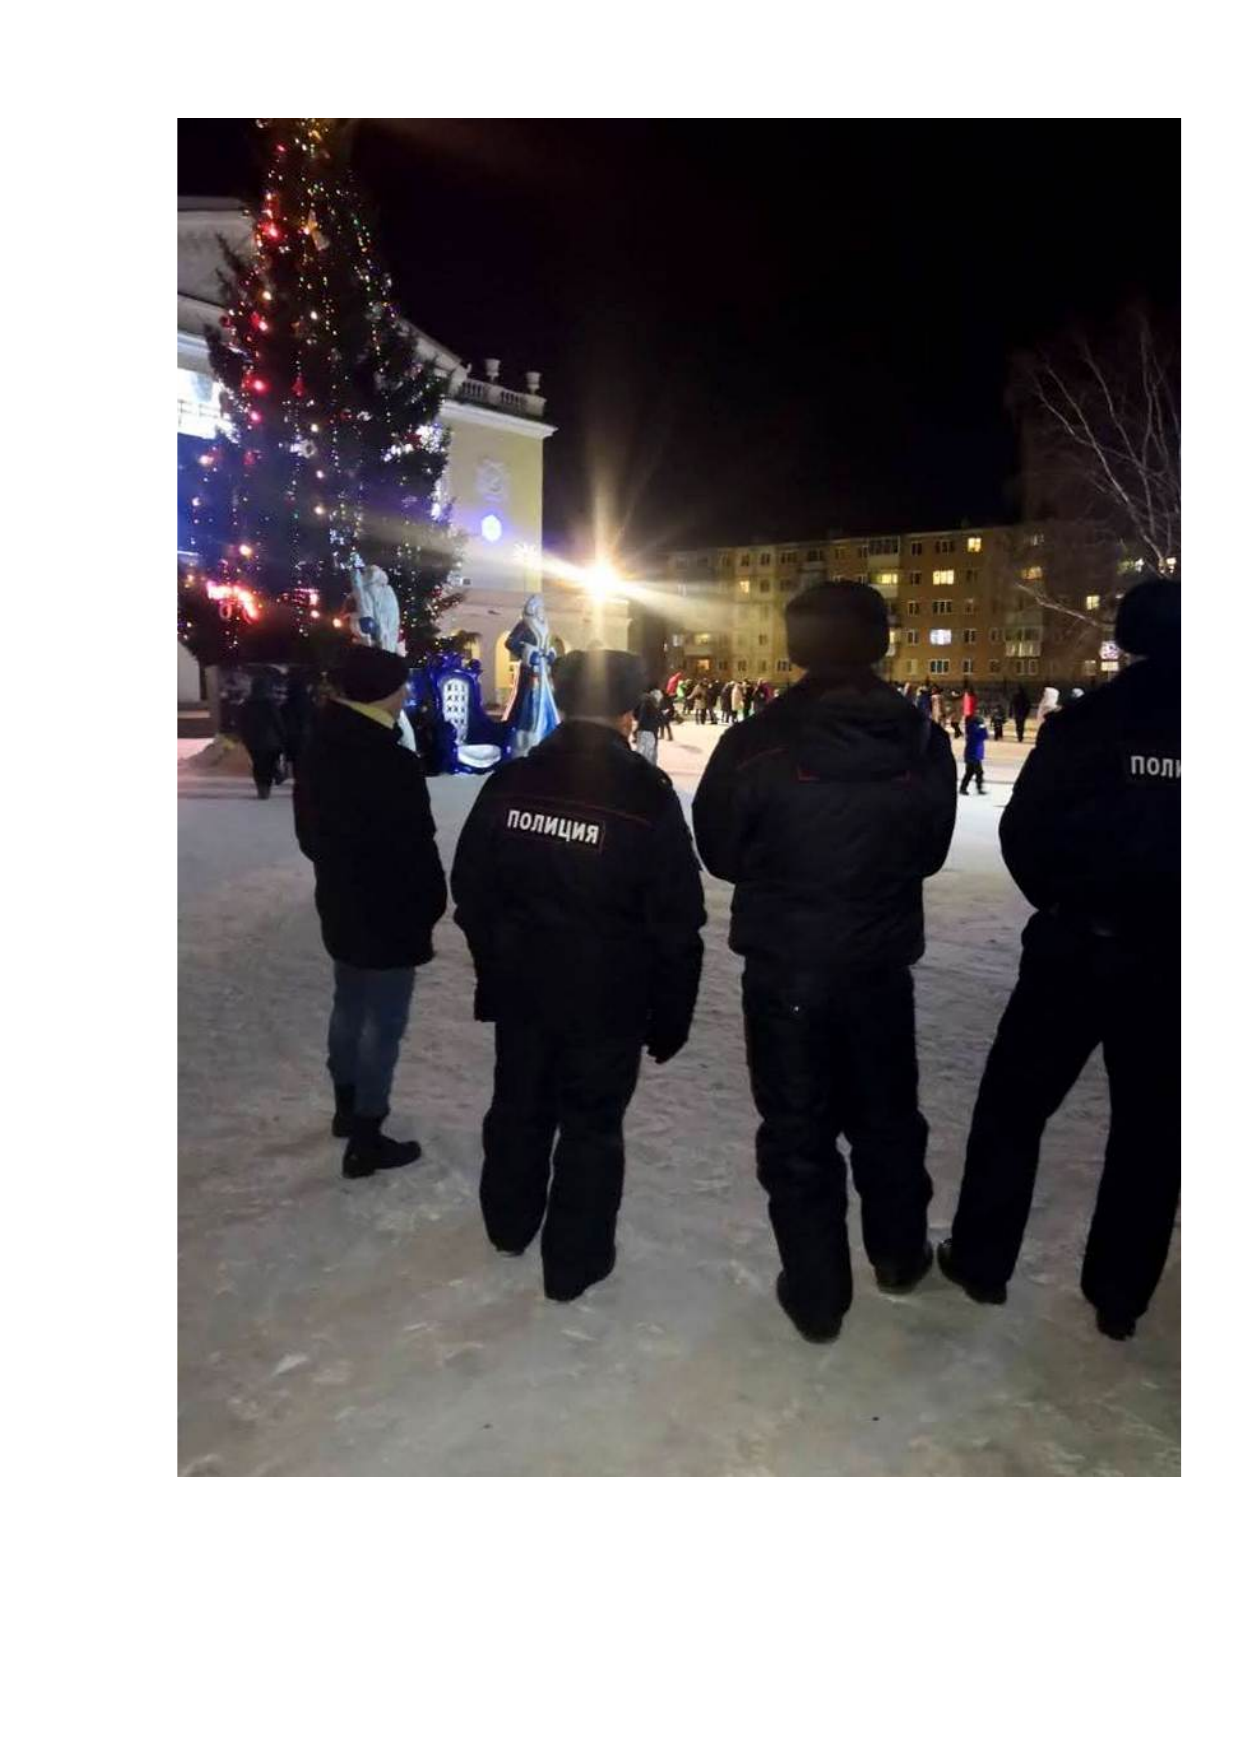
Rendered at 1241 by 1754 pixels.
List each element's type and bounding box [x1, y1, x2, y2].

picture [177, 118, 1182, 1477]
